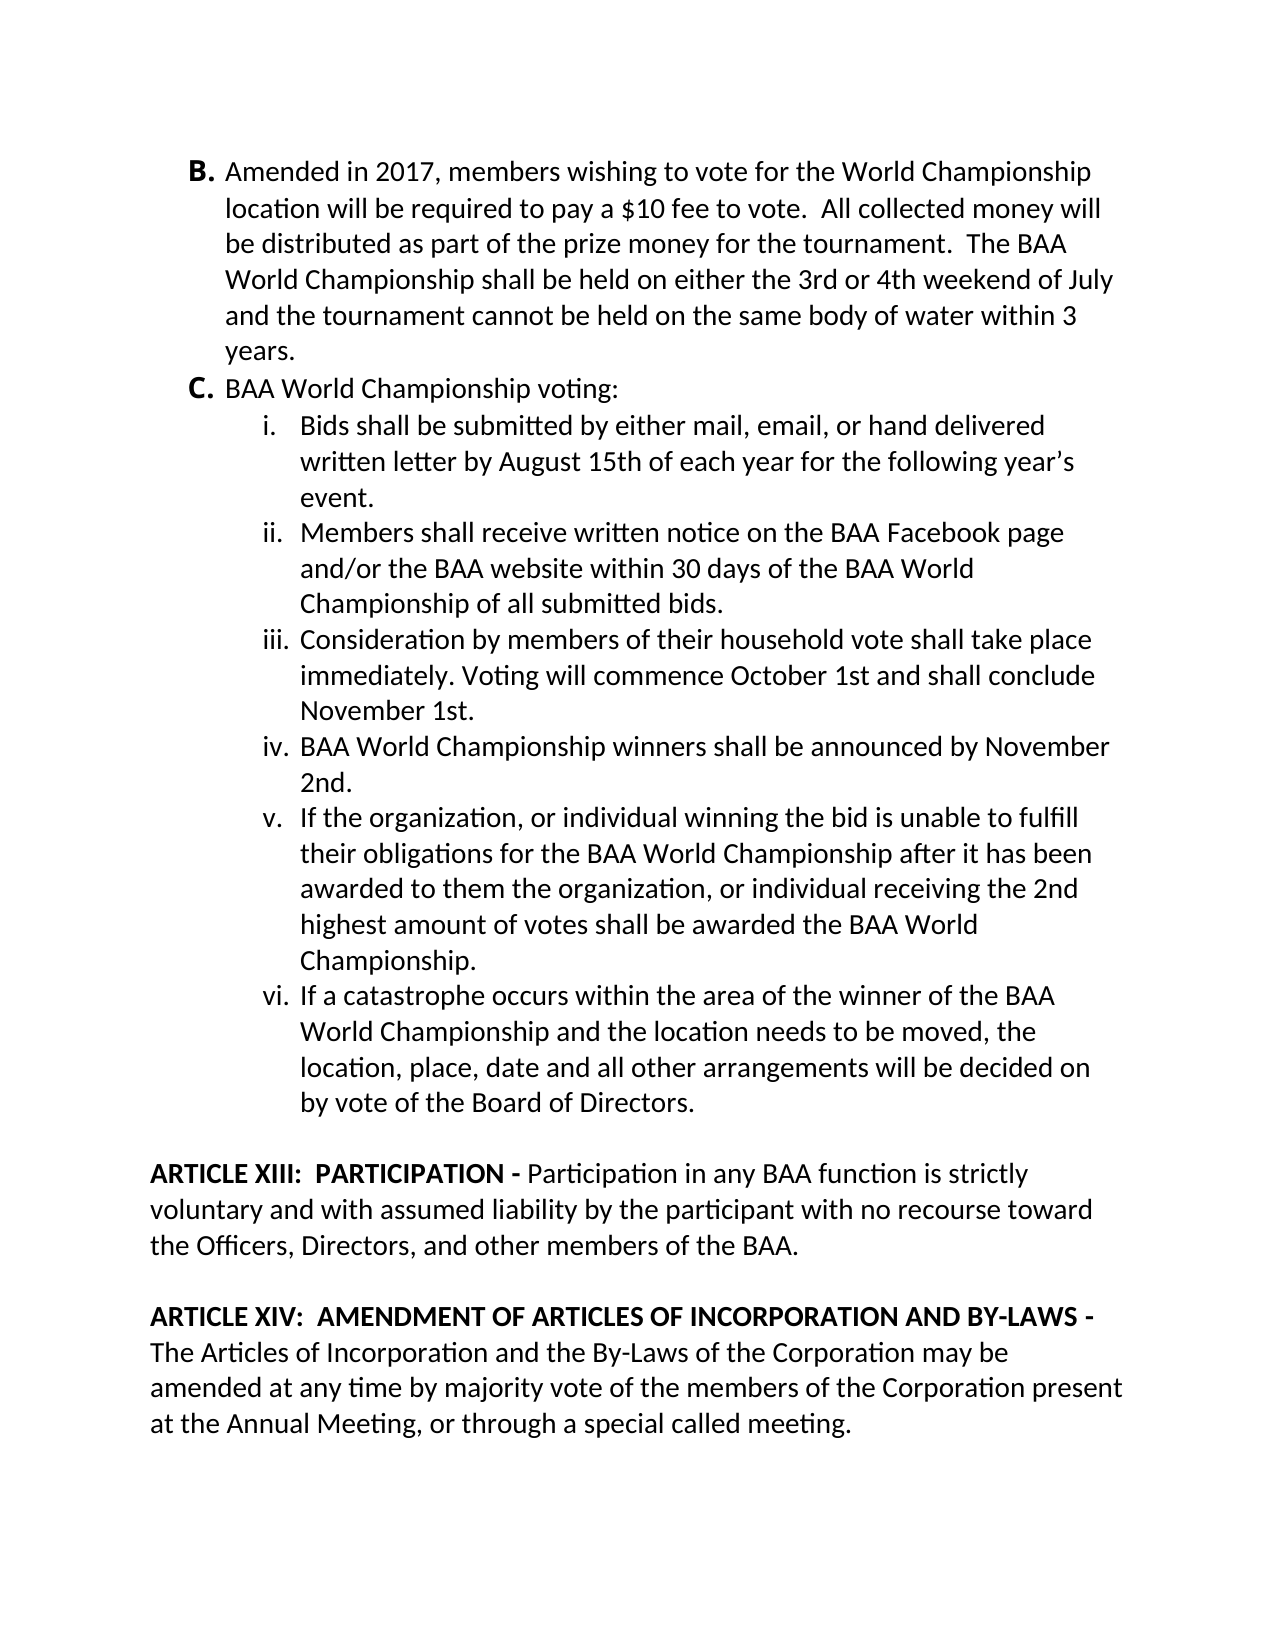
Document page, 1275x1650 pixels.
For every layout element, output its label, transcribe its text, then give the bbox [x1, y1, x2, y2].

list BAA World Championship voting: [187, 368, 1125, 407]
text ARTICLE XIV: AMENDMENT OF ARTICLES OF INCORPORATION AND BY-LAWS - The Articles of Incorporation and the By-Laws of the Corporation may be amended at any time by majority vote of the members of the Corporation present at the Annual Meeting, or through a special called meeting. [150, 1298, 1125, 1441]
list Amended in 2017, members wishing to vote for the World Championship location will be required to pay a $10 fee to vote. All collected money will be distributed as part of the prize money for the tournament. The BAA World Championship shall be held on either the 3rd or 4th weekend of July and the tournament cannot be held on the same body of water within 3 years. [187, 150, 1125, 368]
list Members shall receive written notice on the BAA Facebook page and/or the BAA website within 30 days of the BAA World Championship of all submitted bids. [262, 514, 1125, 621]
list If a catastrophe occurs within the area of the winner of the BAA World Championship and the location needs to be moved, the location, place, date and all other arrangements will be decided on by vote of the Board of Directors. [262, 977, 1125, 1120]
text ARTICLE XIII: PARTICIPATION - Participation in any BAA function is strictly voluntary and with assumed liability by the participant with no recourse toward the Officers, Directors, and other members of the BAA. [150, 1156, 1125, 1262]
list BAA World Championship winners shall be announced by November 2nd. [262, 728, 1125, 799]
list Consideration by members of their household vote shall take place immediately. Voting will commence October 1st and shall conclude November 1st. [262, 621, 1125, 728]
list If the organization, or individual winning the bid is unable to fulfill their obligations for the BAA World Championship after it has been awarded to them the organization, or individual receiving the 2nd highest amount of votes shall be awarded the BAA World Championship. [262, 799, 1125, 977]
list Bids shall be submitted by either mail, email, or hand delivered written letter by August 15th of each year for the following year’s event. [262, 407, 1125, 514]
